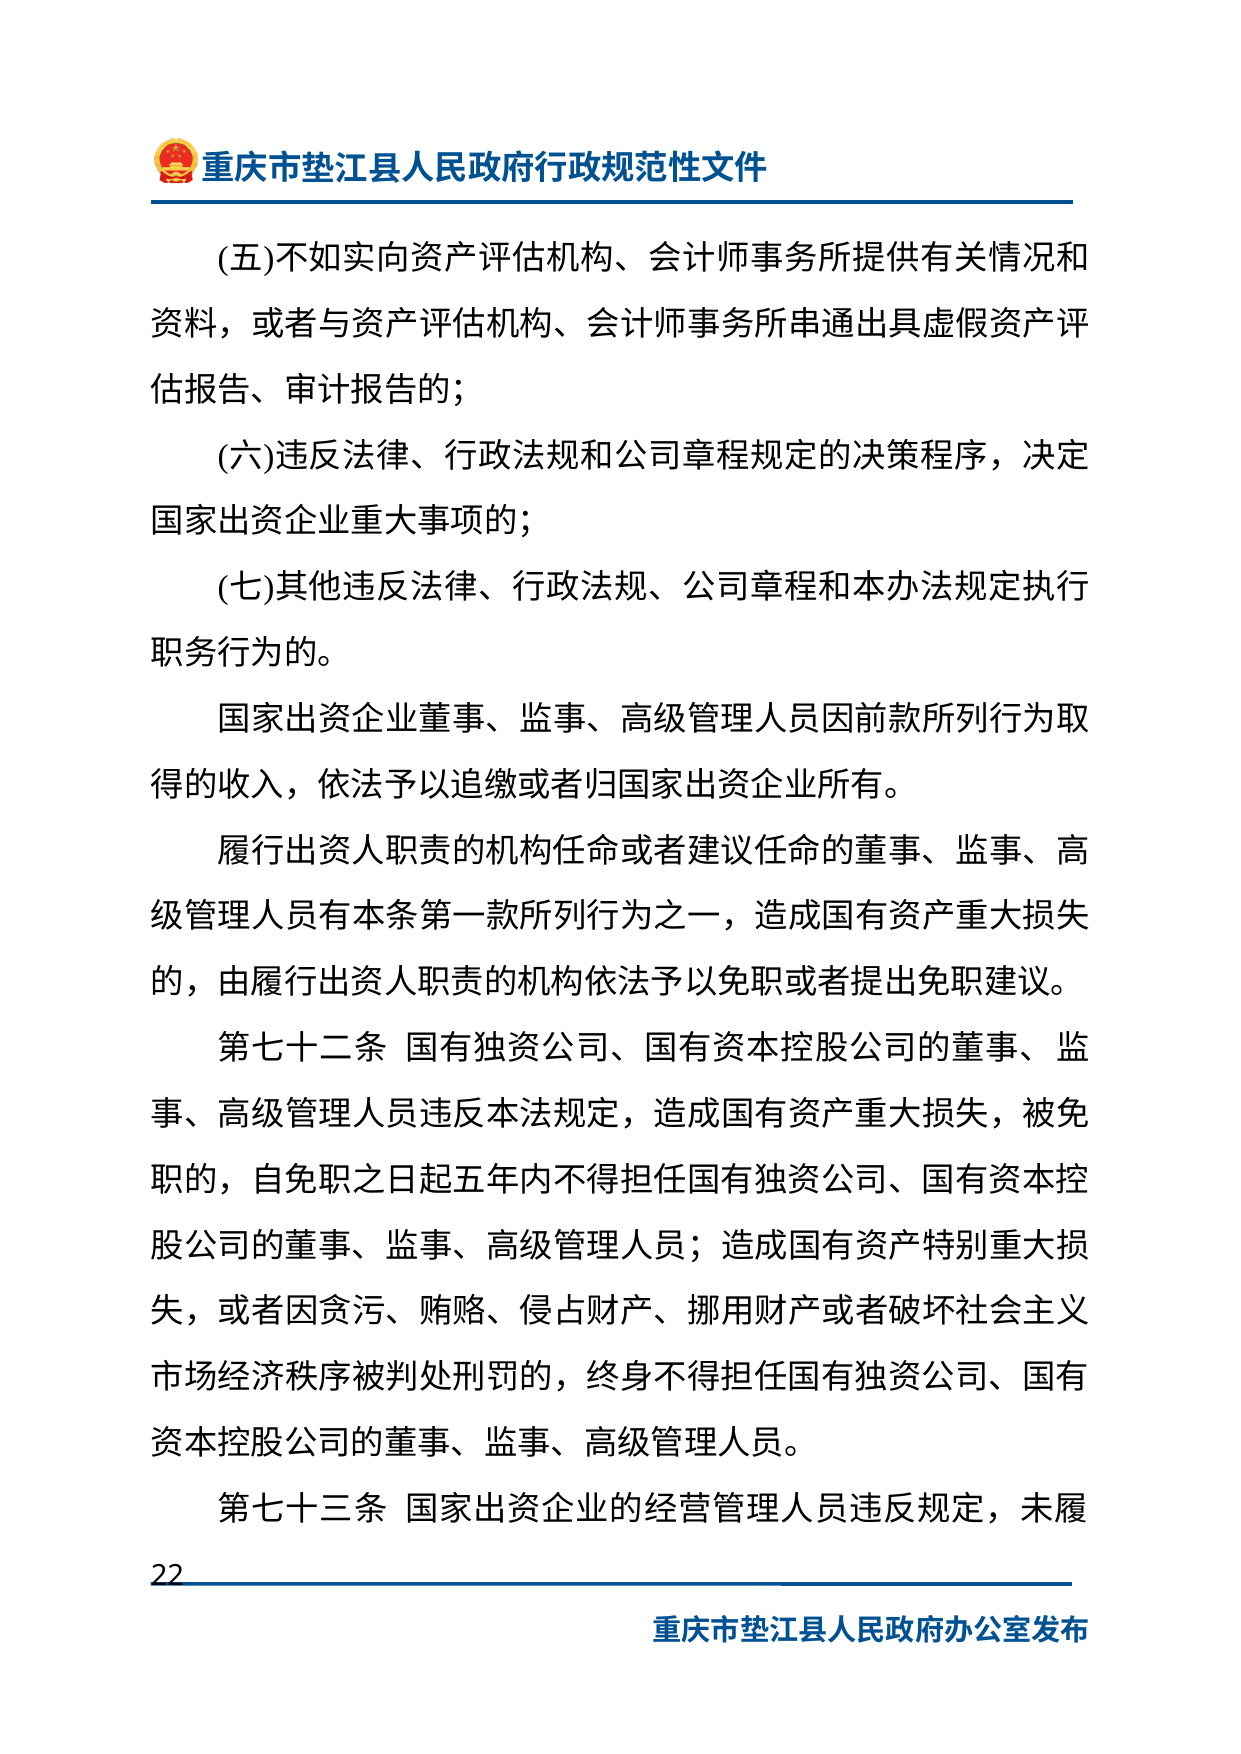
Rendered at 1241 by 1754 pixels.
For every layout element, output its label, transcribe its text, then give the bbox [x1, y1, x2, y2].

text 第七十二条 国有独资公司、国有资本控股公司的董事、监事、高级管理人员违反本法规定，造成国有资产重大损失，被免职的，自免职之日起五年内不得担任国有独资公司、国有资本控股公司的董事、监事、高级管理人员；造成国有资产特别重大损失，或者因贪污、贿赂、侵占财产、挪用财产或者破坏社会主义市场经济秩序被判处刑罚的，终身不得担任国有独资公司、国有资本控股公司的董事、监事、高级管理人员。 [151, 1012, 1089, 1473]
text 第七十三条 国家出资企业的经营管理人员违反规定，未履行或未正确履行职责，造成国有资产损失或其他严重不良后果的，追究其违规经营投资责任。按照“三个区分开来”要求，建立容错纠错机制，保护经营管理人员干事创业的积极性。 [151, 1473, 1089, 1539]
picture [150, 136, 202, 187]
text (七)其他违反法律、行政法规、公司章程和本办法规定执行职务行为的。 [151, 551, 1089, 683]
text 国家出资企业董事、监事、高级管理人员因前款所列行为取得的收入，依法予以追缴或者归国家出资企业所有。 [151, 683, 1089, 815]
text (五)不如实向资产评估机构、会计师事务所提供有关情况和资料，或者与资产评估机构、会计师事务所串通出具虚假资产评估报告、审计报告的； [151, 222, 1089, 420]
text (六)违反法律、行政法规和公司章程规定的决策程序，决定国家出资企业重大事项的； [151, 420, 1089, 551]
text 履行出资人职责的机构任命或者建议任命的董事、监事、高级管理人员有本条第一款所列行为之一，造成国有资产重大损失的，由履行出资人职责的机构依法予以免职或者提出免职建议。 [151, 815, 1089, 1012]
